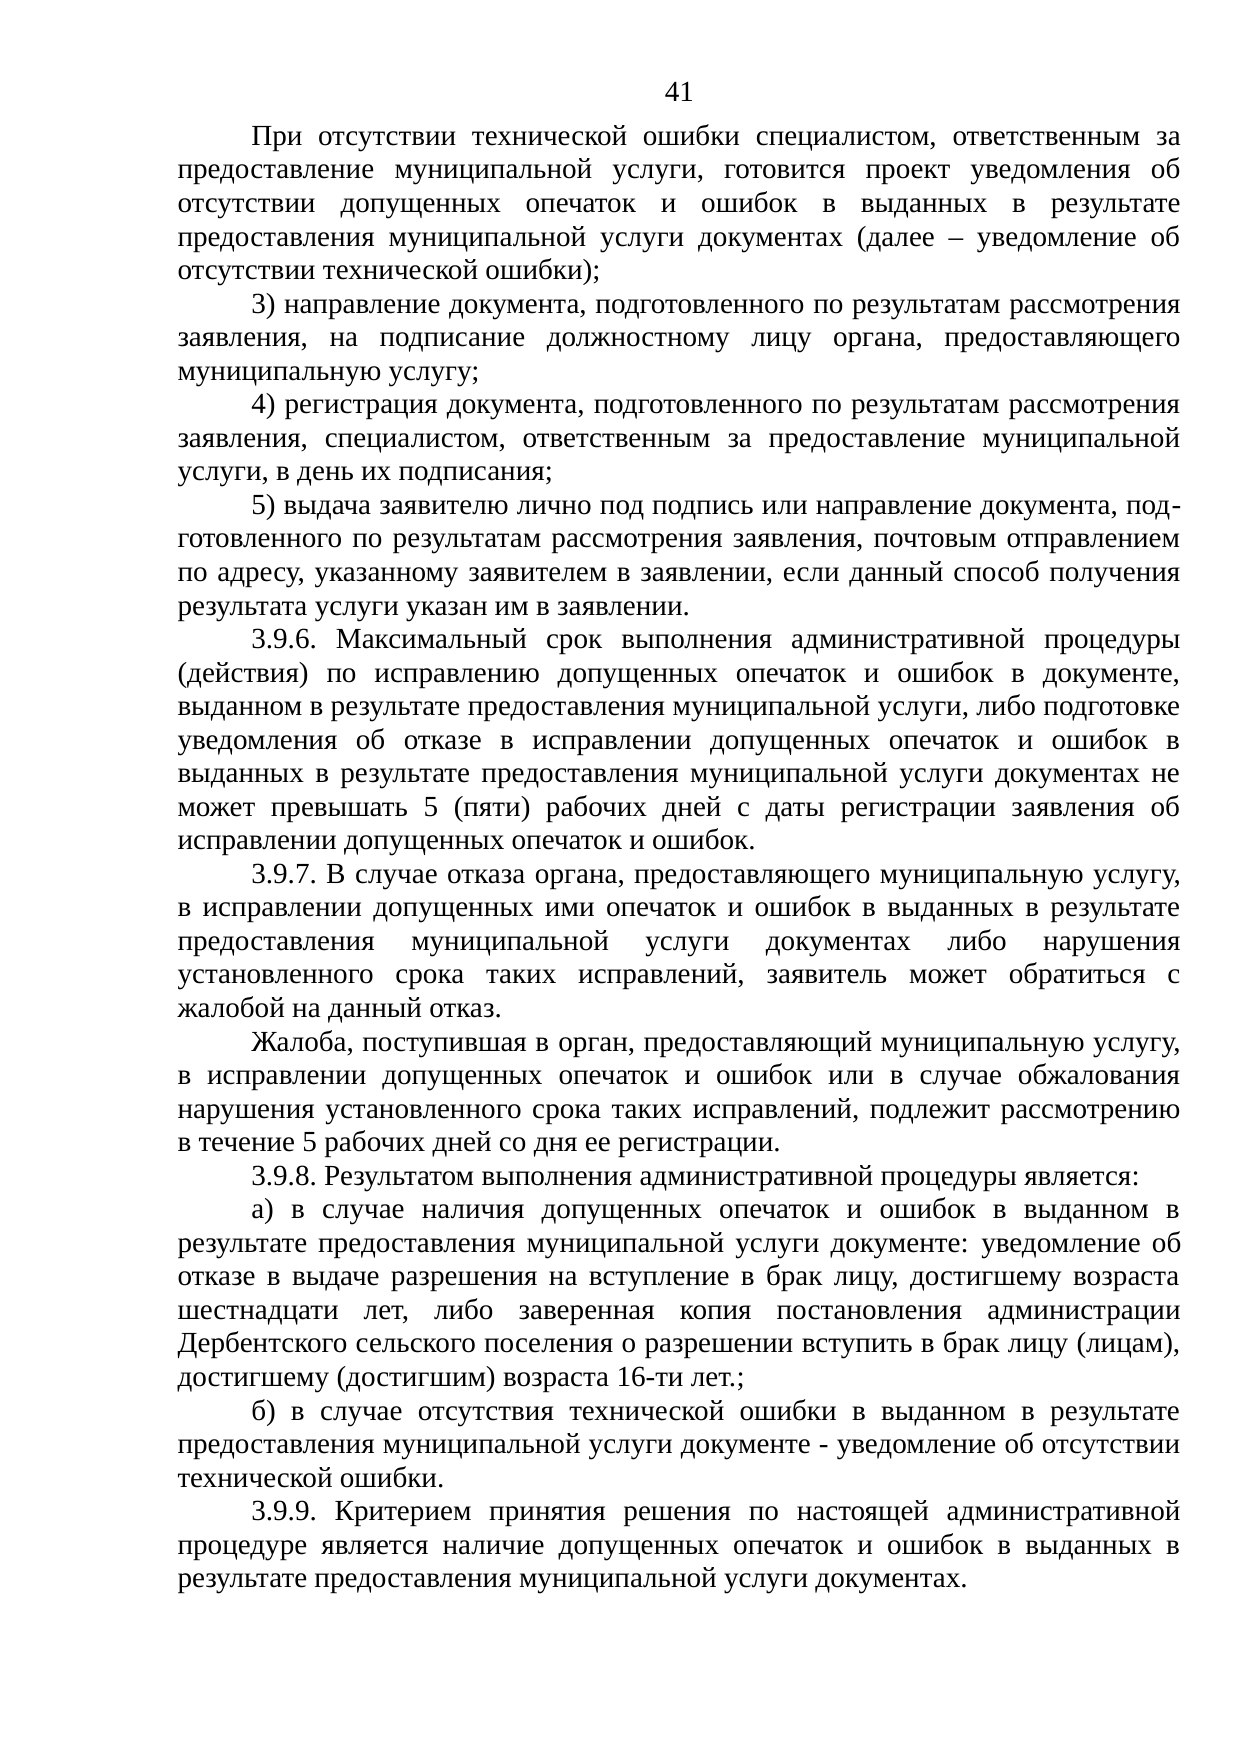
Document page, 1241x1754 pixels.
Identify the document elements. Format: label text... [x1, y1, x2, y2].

text а) в случае наличия допущенных опечаток и ошибок в выданном в результате предоставления муниципальной услуги документе: уведомление об отказе в выдаче разрешения на вступление в брак лицу, достигшему возраста шестнадцати лет, либо заверенная копия постановления администрации Дербентского сельского поселения о разрешении вступить в брак лицу (лицам), достигшему (достигшим) возраста 16-ти лет.; [177, 1191, 1181, 1393]
text 3) направление документа, подготовленного по результатам рассмотрения заявления, на подписание должностному лицу органа, предоставляющего муниципальную услугу; [177, 286, 1181, 386]
text При отсутствии технической ошибки специалистом, ответственным за предоставление муниципальной услуги, готовится проект уведомления об отсутствии допущенных опечаток и ошибок в выданных в результате предоставления муниципальной услуги документах (далее – уведомление об отсутствии технической ошибки); [177, 118, 1181, 286]
text б) в случае отсутствия технической ошибки в выданном в результате предоставления муниципальной услуги документе - уведомление об отсутствии технической ошибки. [177, 1393, 1181, 1493]
text 4) регистрация документа, подготовленного по результатам рассмотрения заявления, специалистом, ответственным за предоставление муниципальной услуги, в день их подписания; [177, 386, 1181, 487]
text 3.9.7. В случае отказа органа, предоставляющего муниципальную услугу, в исправлении допущенных ими опечаток и ошибок в выданных в результате предоставления муниципальной услуги документах либо нарушения установленного срока таких исправлений, заявитель может обратиться с жалобой на данный отказ. [177, 856, 1181, 1024]
text Жалоба, поступившая в орган, предоставляющий муниципальную услугу, в исправлении допущенных опечаток и ошибок или в случае обжалования нарушения установленного срока таких исправлений, подлежит рассмотрению в течение 5 рабочих дней со дня ее регистрации. [177, 1024, 1181, 1158]
text 3.9.8. Результатом выполнения административной процедуры является: [177, 1158, 1181, 1191]
text 3.9.6. Максимальный срок выполнения административной процедуры (действия) по исправлению допущенных опечаток и ошибок в документе, выданном в результате предоставления муниципальной услуги, либо подготовке уведомления об отказе в исправлении допущенных опечаток и ошибок в выданных в результате предоставления муниципальной услуги документах не может превышать 5 (пяти) рабочих дней с даты регистрации заявления об исправлении допущенных опечаток и ошибок. [177, 621, 1181, 856]
text 5) выдача заявителю лично под подпись или направление документа, подготовленного по результатам рассмотрения заявления, почтовым отправлением по адресу, указанному заявителем в заявлении, если данный способ получения результата услуги указан им в заявлении. [177, 487, 1181, 621]
text 3.9.9. Критерием принятия решения по настоящей административной процедуре является наличие допущенных опечаток и ошибок в выданных в результате предоставления муниципальной услуги документах. [177, 1493, 1181, 1594]
